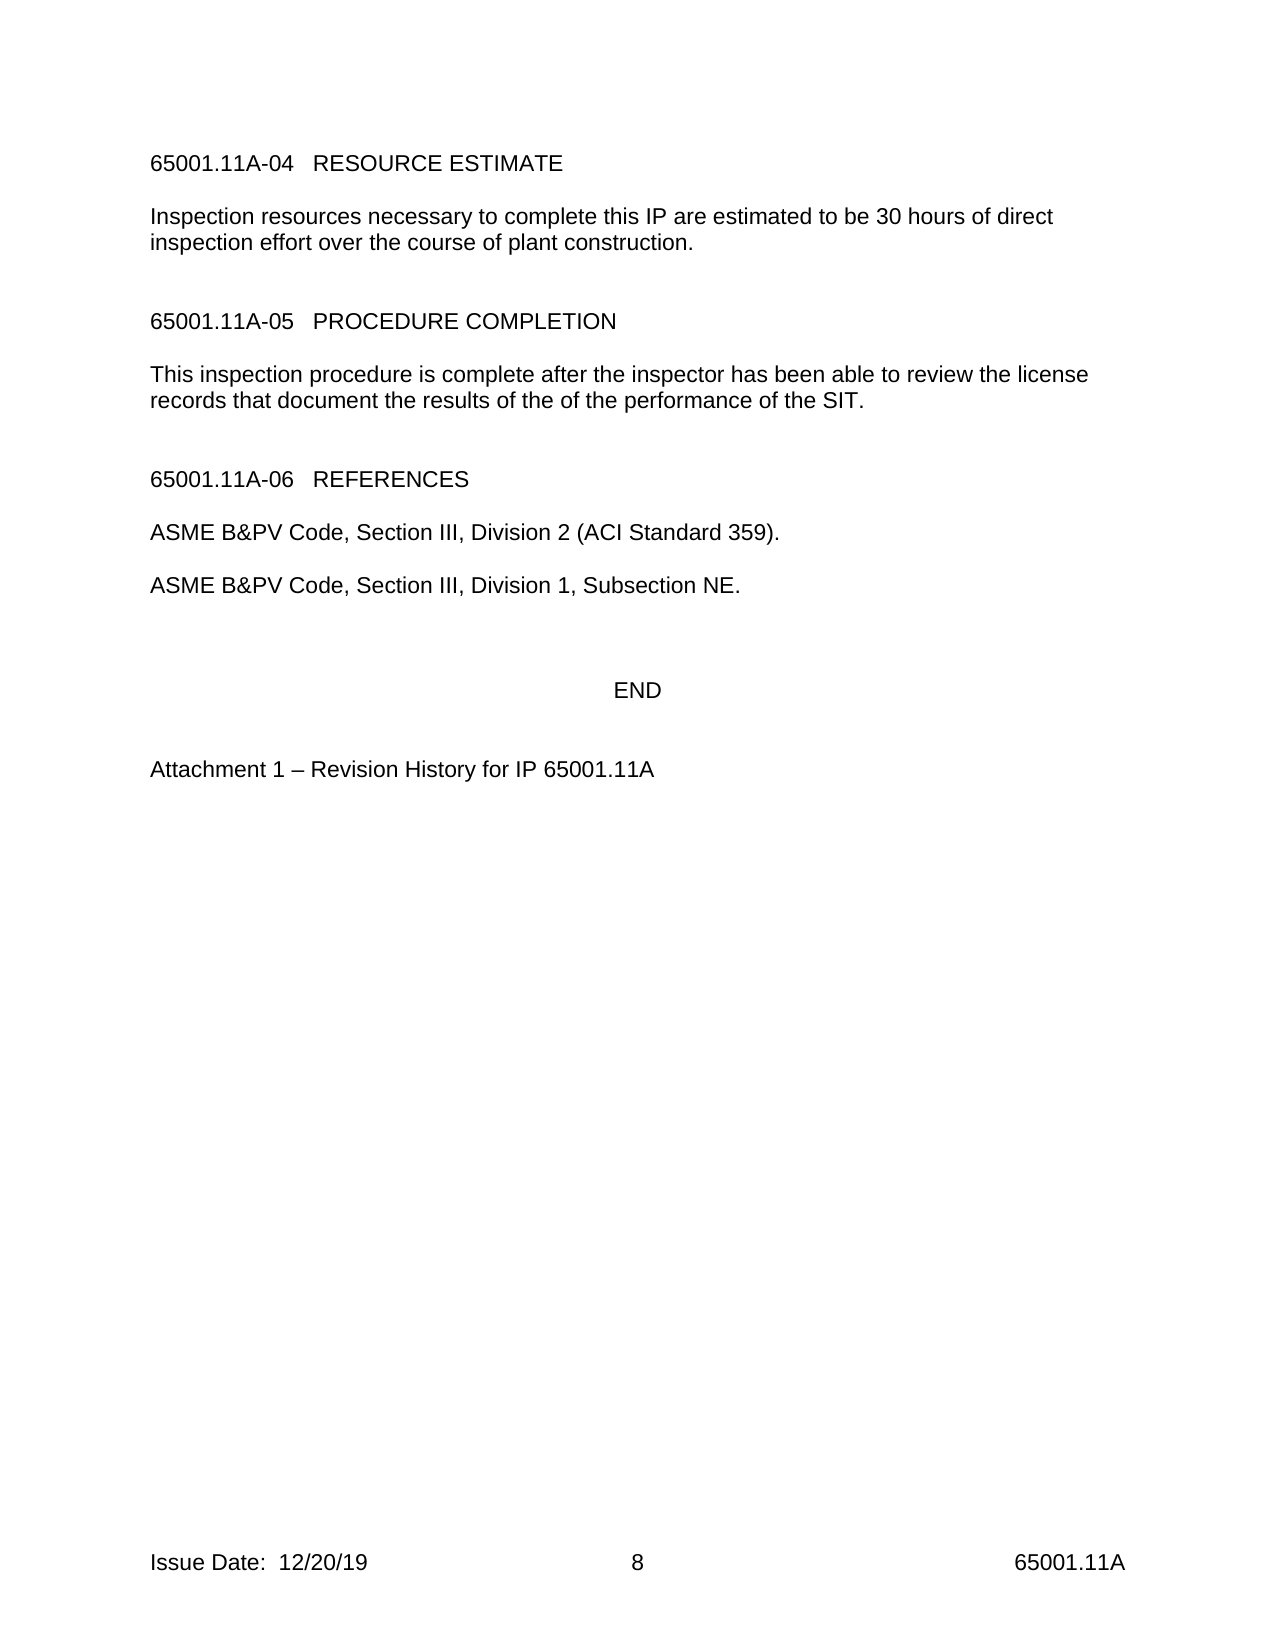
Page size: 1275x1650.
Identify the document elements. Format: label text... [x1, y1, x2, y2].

text Attachment 1 – Revision History for IP 65001.11A [150, 756, 1125, 782]
text END [150, 677, 1125, 703]
text Inspection resources necessary to complete this IP are estimated to be 30 hours of direct inspection effort over the course of plant construction. [150, 203, 1125, 255]
text This inspection procedure is complete after the inspector has been able to review the license records that document the results of the of the performance of the SIT. [150, 361, 1125, 413]
text ASME B&PV Code, Section III, Division 2 (ACI Standard 359). [150, 519, 1125, 545]
text 65001.11A-04 RESOURCE ESTIMATE [150, 150, 1125, 176]
text 65001.11A-05 PROCEDURE COMPLETION [150, 308, 1125, 334]
text ASME B&PV Code, Section III, Division 1, Subsection NE. [150, 572, 1125, 598]
text 65001.11A-06 REFERENCES [150, 466, 1125, 493]
